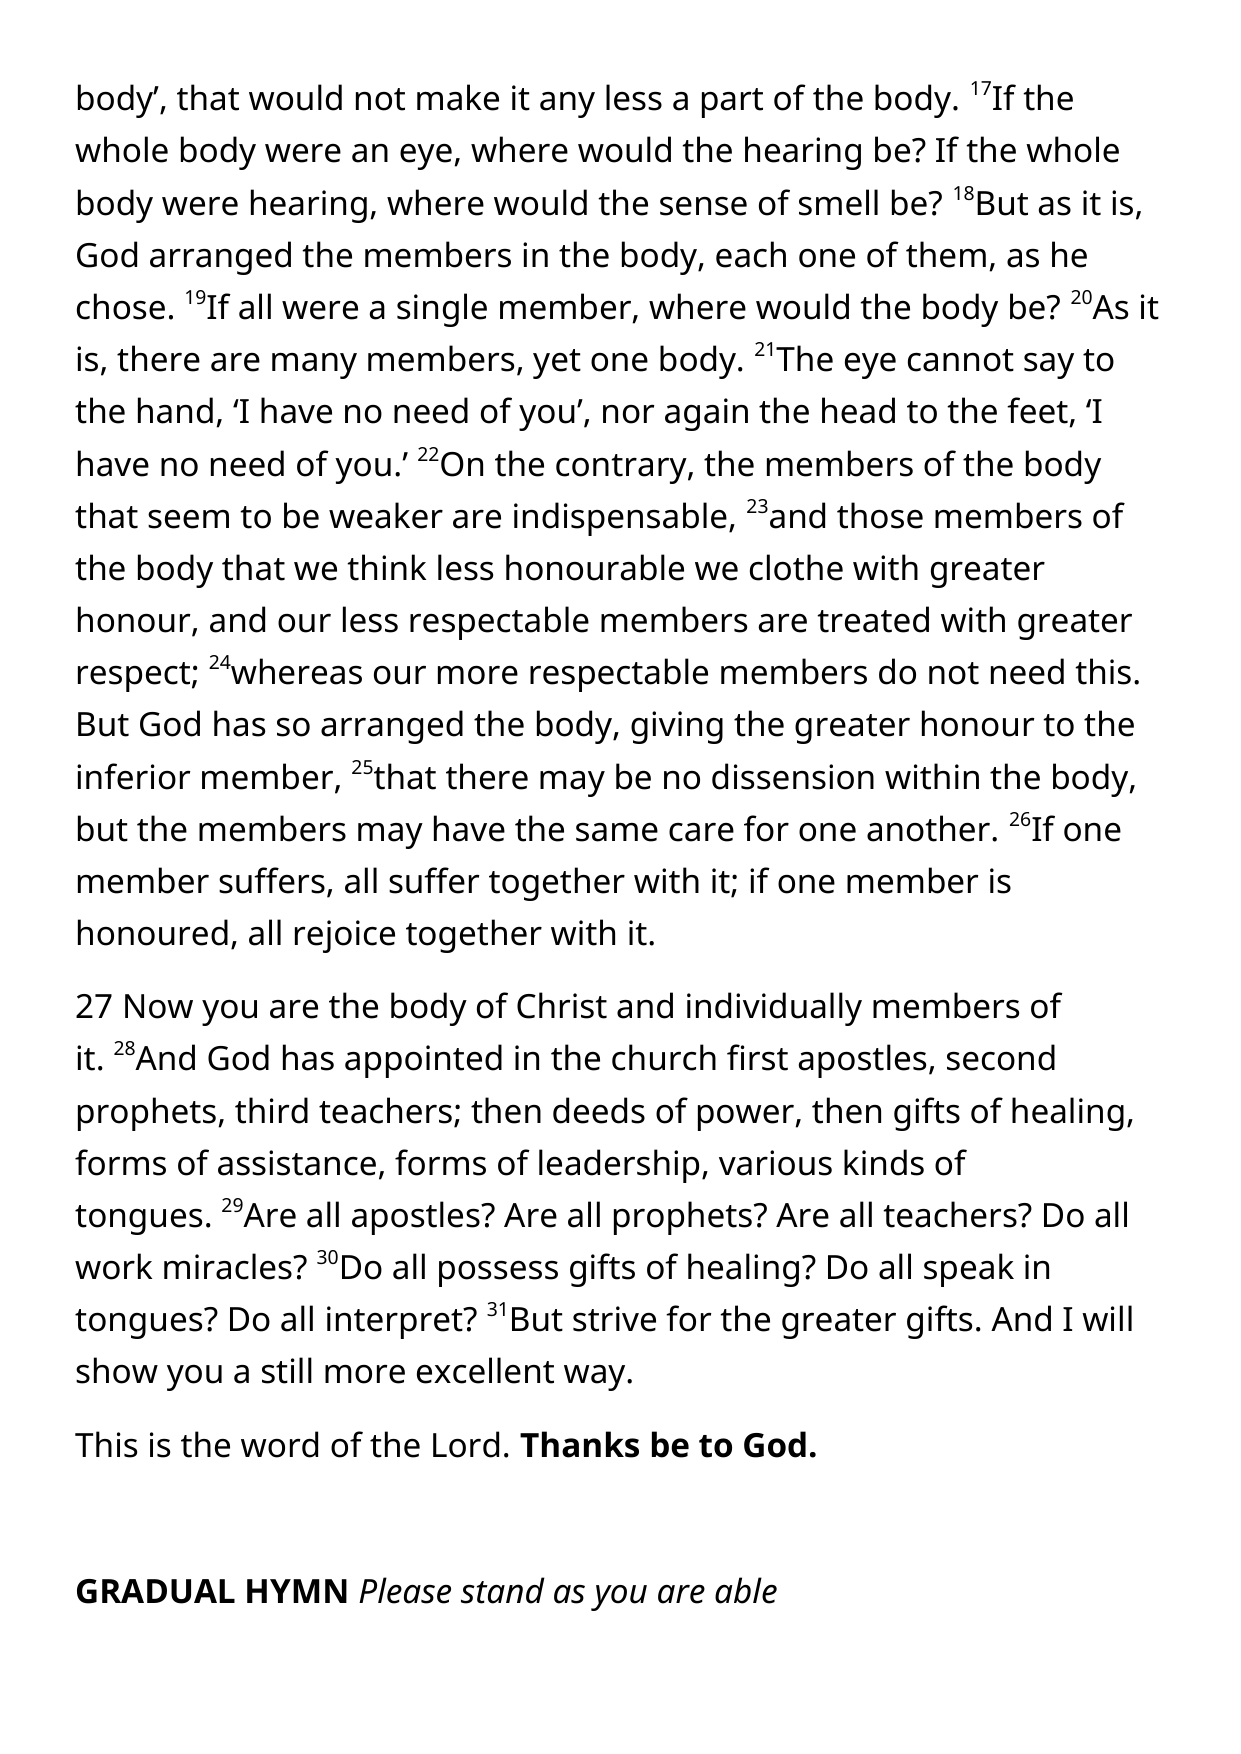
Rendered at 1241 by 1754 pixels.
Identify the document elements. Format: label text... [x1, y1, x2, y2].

text 27 Now you are the body of Christ and individually members of it. 28And God has appointed in the church first apostles, second prophets, third teachers; then deeds of power, then gifts of healing, forms of assistance, forms of leadership, various kinds of tongues. 29Are all apostles? Are all prophets? Are all teachers? Do all work miracles? 30Do all possess gifts of healing? Do all speak in tongues? Do all interpret? 31But strive for the greater gifts. And I will show you a still more excellent way. [75, 983, 1165, 1394]
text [75, 75, 1165, 955]
text GRADUAL HYMN Please stand as you are able [75, 1567, 1165, 1613]
text This is the word of the Lord. Thanks be to God. [75, 1421, 1165, 1467]
